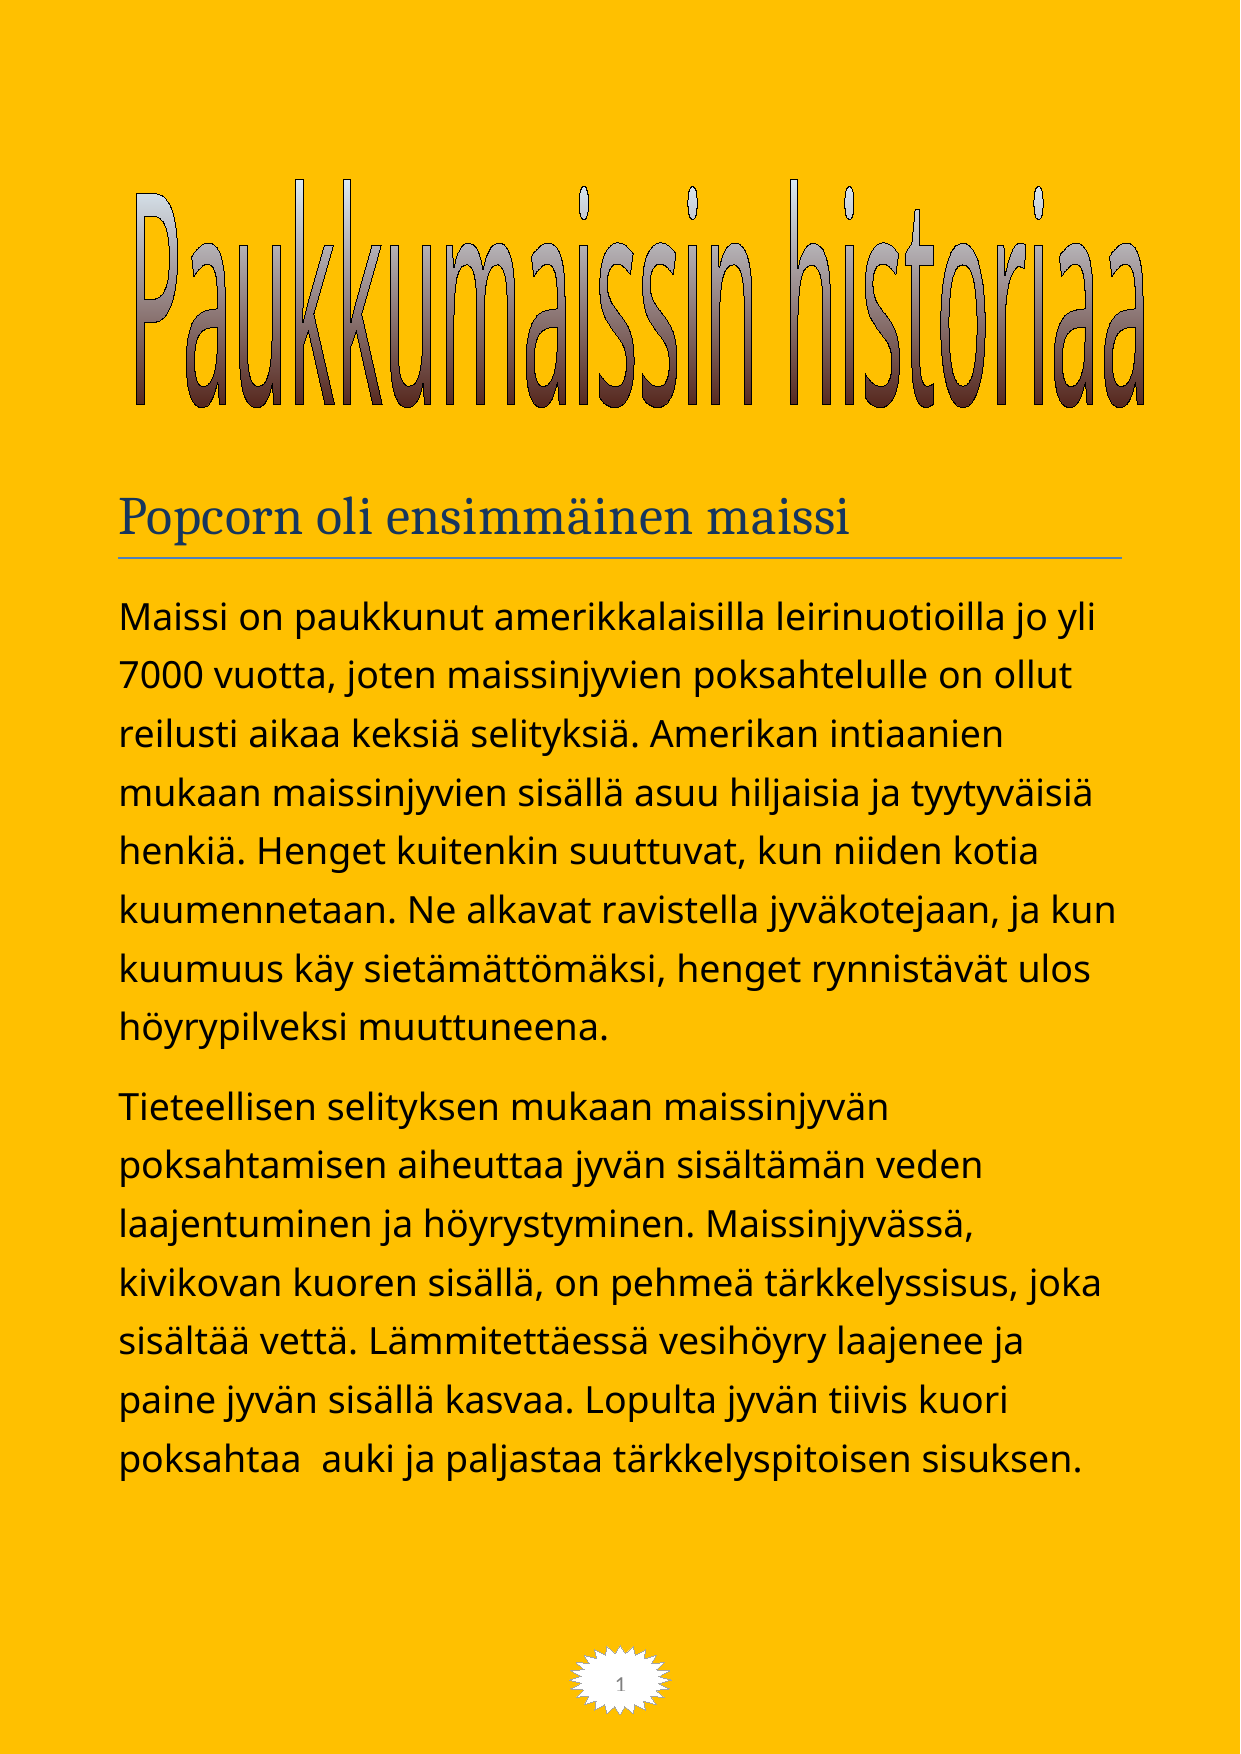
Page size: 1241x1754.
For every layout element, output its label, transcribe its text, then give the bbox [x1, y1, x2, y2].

title Popcorn oli ensimmäinen maissi [118, 486, 1122, 557]
text Tieteellisen selityksen mukaan maissinjyvän poksahtamisen aiheuttaa jyvän sisältämän veden laajentuminen ja höyrystyminen. Maissinjyvässä, kivikovan kuoren sisällä, on pehmeä tärkkelyssisus, joka sisältää vettä. Lämmitettäessä vesihöyry laajenee ja paine jyvän sisällä kasvaa. Lopulta jyvän tiivis kuori poksahtaa auki ja paljastaa tärkkelyspitoisen sisuksen. [118, 1080, 1122, 1483]
text Maissi on paukkunut amerikkalaisilla leirinuotioilla jo yli 7000 vuotta, joten maissinjyvien poksahtelulle on ollut reilusti aikaa keksiä selityksiä. Amerikan intiaanien mukaan maissinjyvien sisällä asuu hiljaisia ja tyytyväisiä henkiä. Henget kuitenkin suuttuvat, kun niiden kotia kuumennetaan. Ne alkavat ravistella jyväkotejaan, ja kun kuumuus käy sietämättömäksi, henget rynnistävät ulos höyrypilveksi muuttuneena. [118, 590, 1122, 1052]
